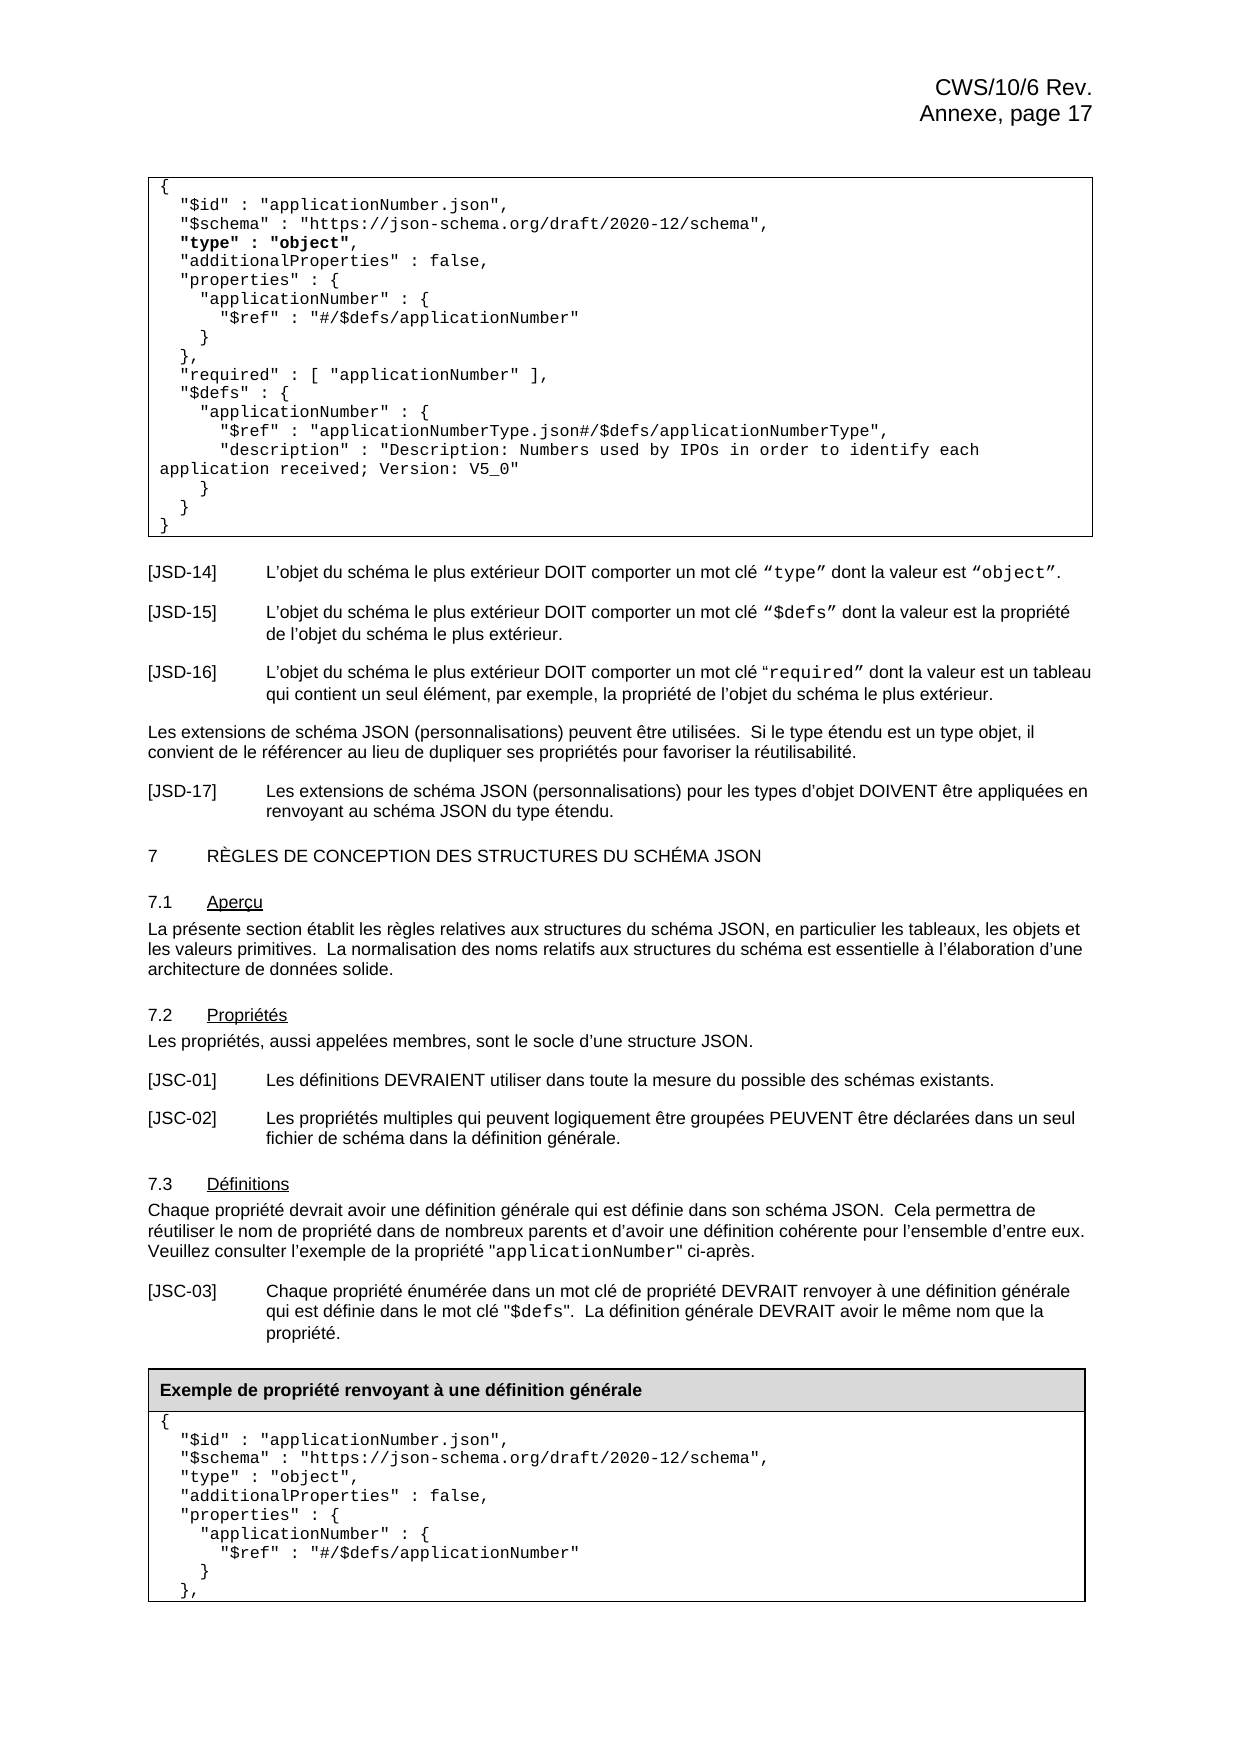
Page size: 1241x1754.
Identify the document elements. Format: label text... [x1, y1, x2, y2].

text [JSD-14] L’objet du schéma le plus extérieur DOIT comporter un mot clé “type” dont la valeur est “object”. [148, 562, 1093, 584]
table_header { "$id" : "applicationNumber.json", "$schema" : "https://json-schema.org/draft/2020-12/schema", "type" : "object", "additionalProperties" : false, "properties" : { "applicationNumber" : { "$ref" : "#/$defs/applicationNumber" } }, "required" : [ "applicationNumber" ], "$defs" : { "applicationNumber" : { "$ref" : "applicationNumberType.json#/$defs/applicationNumberType", "description" : "Description: Numbers used by IPOs in order to identify each application received; Version: V5_0" } } } [149, 178, 1092, 536]
text [JSC-03] Chaque propriété énumérée dans un mot clé de propriété DEVRAIT renvoyer à une définition générale qui est définie dans le mot clé "$defs". La définition générale DEVRAIT avoir le même nom que la propriété. [148, 1280, 1093, 1343]
table_header Exemple de propriété renvoyant à une définition générale [149, 1370, 1084, 1411]
subtitle Définitions [148, 1173, 1093, 1194]
text Les propriétés, aussi appelées membres, sont le socle d’une structure JSON. [148, 1031, 1093, 1052]
text [JSD-15] L’objet du schéma le plus extérieur DOIT comporter un mot clé “$defs” dont la valeur est la propriété de l’objet du schéma le plus extérieur. [148, 602, 1093, 644]
text [JSD-16] L’objet du schéma le plus extérieur DOIT comporter un mot clé “required” dont la valeur est un tableau qui contient un seul élément, par exemple, la propriété de l’objet du schéma le plus extérieur. [148, 662, 1093, 704]
subtitle RÈGLES DE CONCEPTION DES STRUCTURES DU SCHÉMA JSON [148, 846, 1093, 867]
text [JSD-17] Les extensions de schéma JSON (personnalisations) pour les types d’objet DOIVENT être appliquées en renvoyant au schéma JSON du type étendu. [148, 780, 1093, 821]
subtitle Propriétés [148, 1004, 1093, 1025]
text [JSC-01] Les définitions DEVRAIENT utiliser dans toute la mesure du possible des schémas existants. [148, 1069, 1093, 1090]
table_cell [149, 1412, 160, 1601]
text [JSC-02] Les propriétés multiples qui peuvent logiquement être groupées PEUVENT être déclarées dans un seul fichier de schéma dans la définition générale. [148, 1107, 1093, 1148]
text Chaque propriété devrait avoir une définition générale qui est définie dans son schéma JSON. Cela permettra de réutiliser le nom de propriété dans de nombreux parents et d’avoir une définition cohérente pour l’ensemble d’entre eux. Veuillez consulter l’exemple de la propriété "applicationNumber" ci-après. [148, 1200, 1093, 1263]
subtitle Aperçu [148, 892, 1093, 912]
text La présente section établit les règles relatives aux structures du schéma JSON, en particulier les tableaux, les objets et les valeurs primitives. La normalisation des noms relatifs aux structures du schéma est essentielle à l’élaboration d’une architecture de données solide. [148, 918, 1093, 979]
text Les extensions de schéma JSON (personnalisations) peuvent être utilisées. Si le type étendu est un type objet, il convient de le référencer au lieu de dupliquer ses propriétés pour favoriser la réutilisabilité. [148, 722, 1093, 763]
